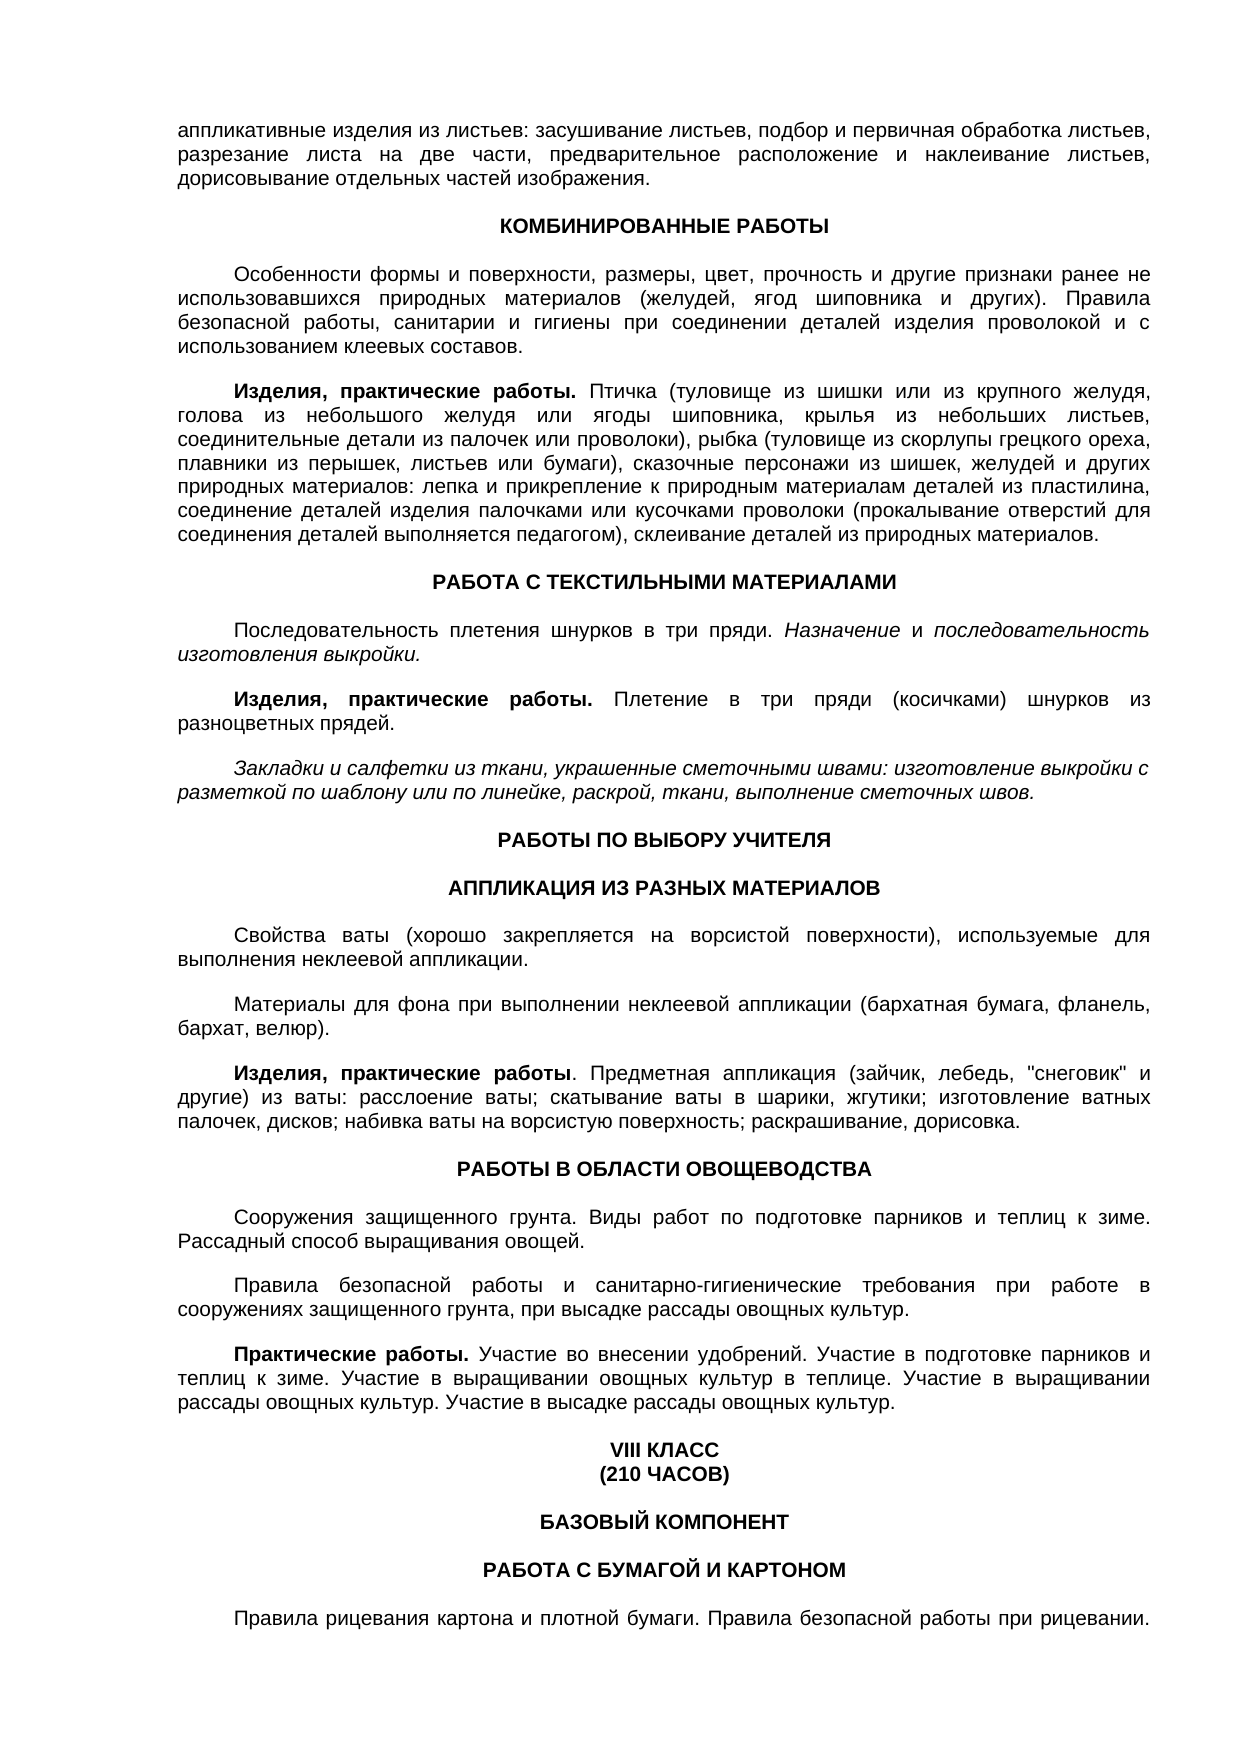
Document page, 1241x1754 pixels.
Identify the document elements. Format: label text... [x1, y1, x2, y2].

text КОМБИНИРОВАННЫЕ РАБОТЫ [177, 214, 1152, 238]
text АППЛИКАЦИЯ ИЗ РАЗНЫХ МАТЕРИАЛОВ [177, 875, 1152, 899]
text РАБОТЫ ПО ВЫБОРУ УЧИТЕЛЯ [177, 827, 1152, 851]
text Практические работы. Участие во внесении удобрений. Участие в подготовке парников и теплиц к зиме. Участие в выращивании овощных культур в теплице. Участие в выращивании рассады овощных культур. Участие в высадке рассады овощных культур. [177, 1342, 1152, 1414]
text Правила безопасной работы и санитарно-гигиенические требования при работе в сооружениях защищенного грунта, при высадке рассады овощных культур. [177, 1273, 1152, 1321]
text РАБОТА С ТЕКСТИЛЬНЫМИ МАТЕРИАЛАМИ [177, 570, 1152, 594]
text Последовательность плетения шнурков в три пряди. Назначение и последовательность изготовления выкройки. [177, 618, 1152, 666]
text (210 ЧАСОВ) [177, 1462, 1152, 1486]
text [177, 118, 1152, 190]
text Изделия, практические работы. Предметная аппликация (зайчик, лебедь, "снеговик" и другие) из ваты: расслоение ваты; скатывание ваты в шарики, жгутики; изготовление ватных палочек, дисков; набивка ваты на ворсистую поверхность; раскрашивание, дорисовка. [177, 1061, 1152, 1133]
text Закладки и салфетки из ткани, украшенные сметочными швами: изготовление выкройки с разметкой по шаблону или по линейке, раскрой, ткани, выполнение сметочных швов. [177, 756, 1152, 803]
text РАБОТЫ В ОБЛАСТИ ОВОЩЕВОДСТВА [177, 1157, 1152, 1181]
text РАБОТА С БУМАГОЙ И КАРТОНОМ [177, 1558, 1152, 1582]
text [177, 1606, 1152, 1629]
text Изделия, практические работы. Плетение в три пряди (косичками) шнурков из разноцветных прядей. [177, 687, 1152, 735]
text VIII КЛАСС [177, 1438, 1152, 1462]
text Сооружения защищенного грунта. Виды работ по подготовке парников и теплиц к зиме. Рассадный способ выращивания овощей. [177, 1204, 1152, 1252]
text Изделия, практические работы. Птичка (туловище из шишки или из крупного желудя, голова из небольшого желудя или ягоды шиповника, крылья из небольших листьев, соединительные детали из палочек или проволоки), рыбка (туловище из скорлупы грецкого ореха, плавники из перышек, листьев или бумаги), сказочные персонажи из шишек, желудей и других природных материалов: лепка и прикрепление к природным материалам деталей из пластилина, соединение деталей изделия палочками или кусочками проволоки (прокалывание отверстий для соединения деталей выполняется педагогом), склеивание деталей из природных материалов. [177, 378, 1152, 546]
text Материалы для фона при выполнении неклеевой аппликации (бархатная бумага, фланель, бархат, велюр). [177, 992, 1152, 1040]
text Свойства ваты (хорошо закрепляется на ворсистой поверхности), используемые для выполнения неклеевой аппликации. [177, 923, 1152, 971]
text Особенности формы и поверхности, размеры, цвет, прочность и другие признаки ранее не использовавшихся природных материалов (желудей, ягод шиповника и других). Правила безопасной работы, санитарии и гигиены при соединении деталей изделия проволокой и с использованием клеевых составов. [177, 262, 1152, 358]
text БАЗОВЫЙ КОМПОНЕНТ [177, 1510, 1152, 1534]
